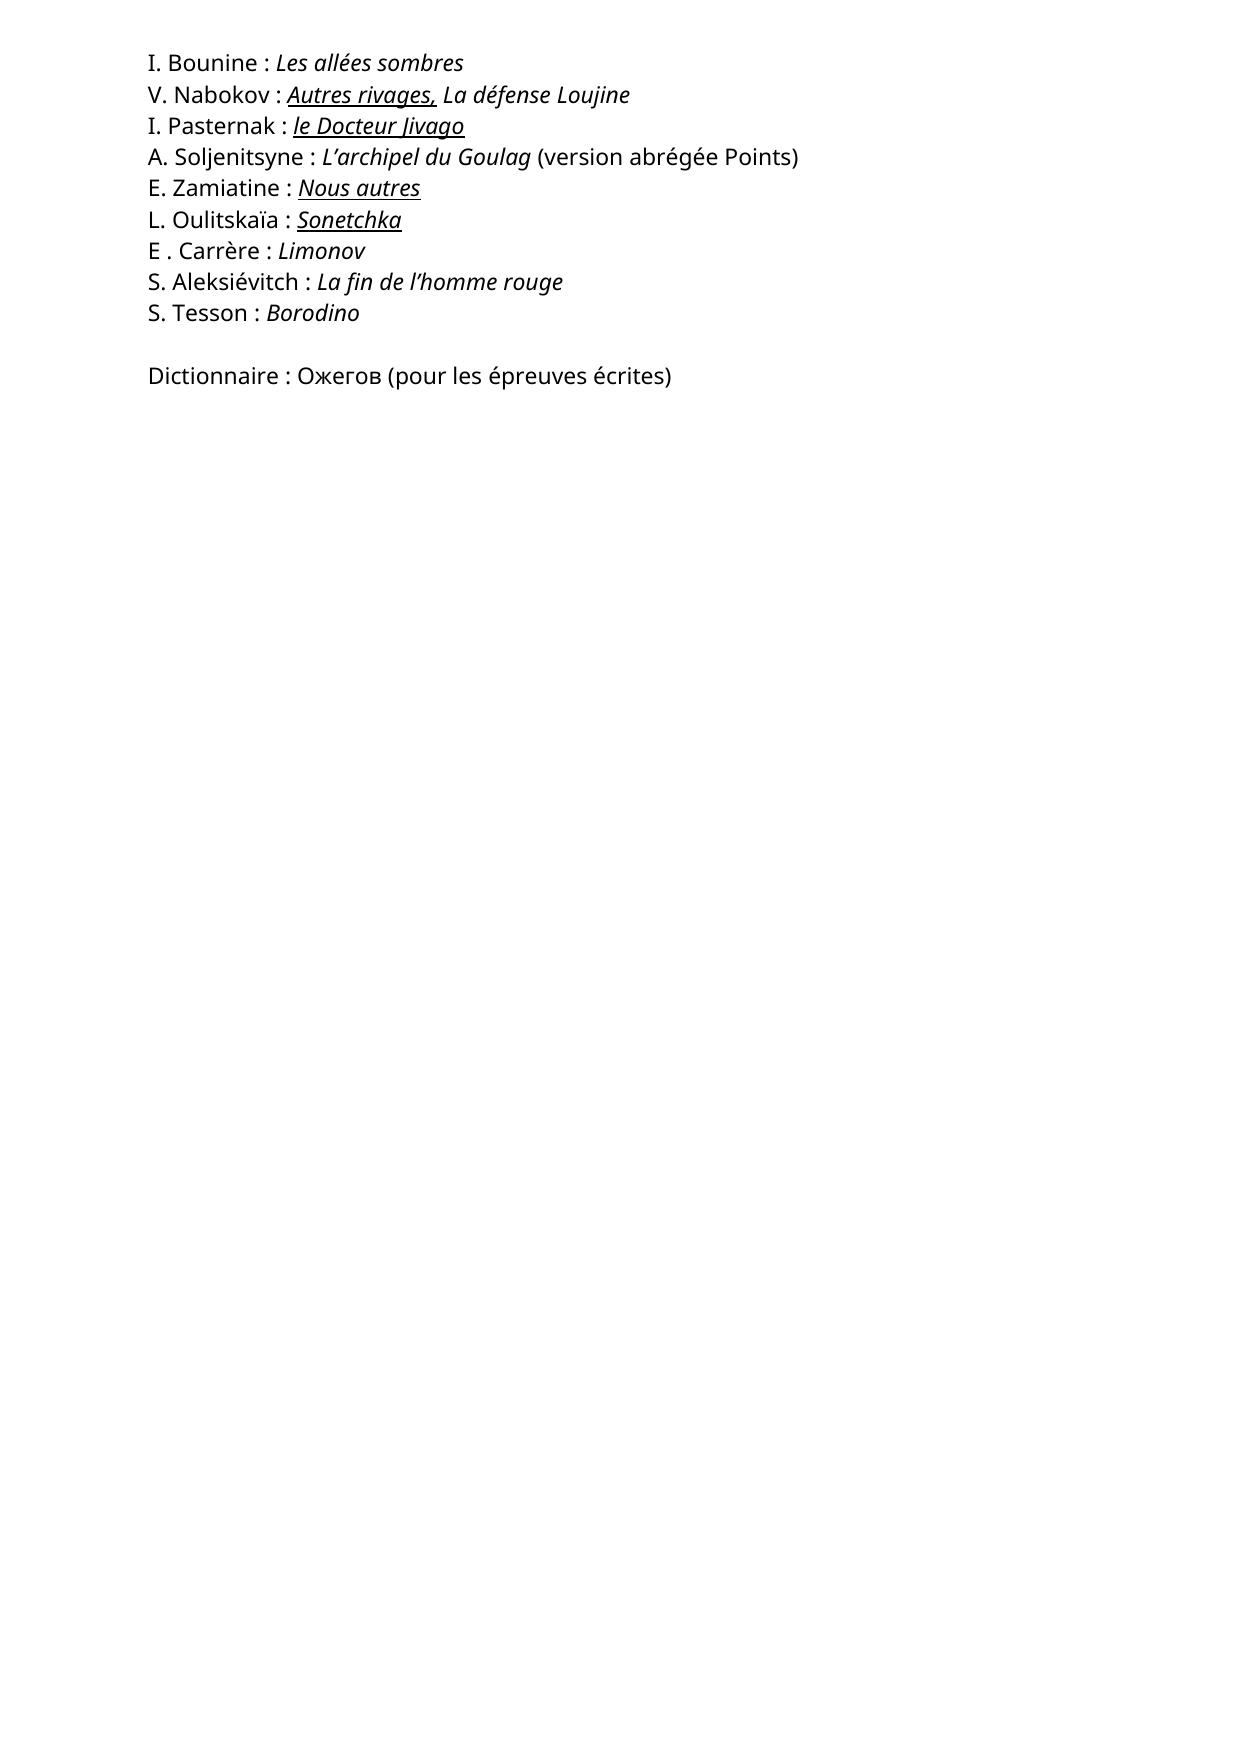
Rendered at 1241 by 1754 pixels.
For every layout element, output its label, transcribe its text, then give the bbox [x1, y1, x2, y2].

text I. Bounine : Les allées sombres [148, 47, 1093, 78]
text A. Soljenitsyne : L’archipel du Goulag (version abrégée Points) [148, 141, 1093, 172]
text V. Nabokov : Autres rivages, La défense Loujine [148, 78, 1093, 110]
text I. Pasternak : le Docteur Jivago [148, 110, 1093, 141]
text S. Aleksiévitch : La fin de l’homme rouge [148, 266, 1093, 297]
text S. Tesson : Borodino [148, 297, 1093, 328]
text E . Carrère : Limonov [148, 235, 1093, 266]
list Dictionnaire : Ожегов (pour les épreuves écrites) [148, 360, 1093, 391]
text E. Zamiatine : Nous autres [148, 172, 1093, 203]
text L. Oulitskaïa : Sonetchka [148, 203, 1093, 235]
